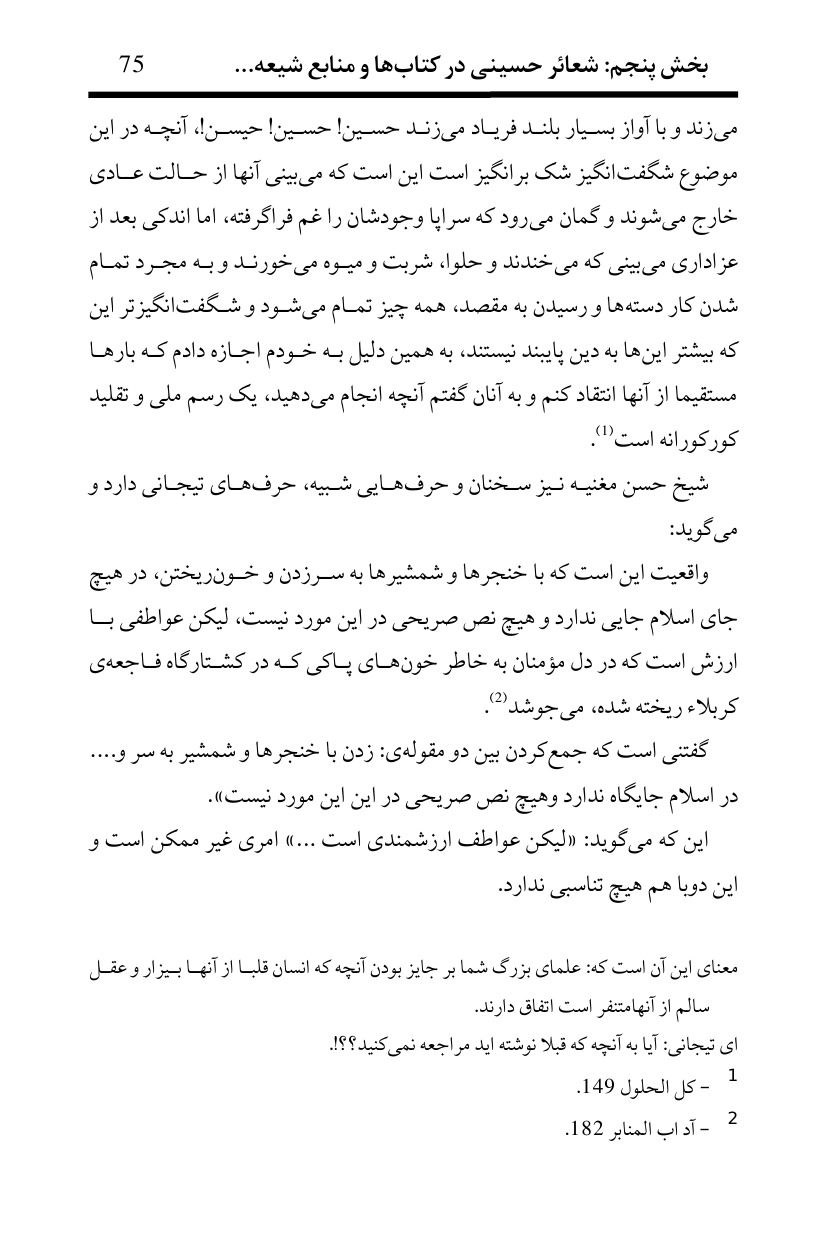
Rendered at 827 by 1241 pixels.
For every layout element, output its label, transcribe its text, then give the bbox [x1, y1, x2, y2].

text گفتنی است که جمع‌کردن بین دو مقوله‌ی: زدن با خنجرها و شمشیر به سر و.... در اسلام جایگاه ندارد وهیچ نص صریحی در این این مورد نیست». [89, 731, 738, 820]
text واقعیت این است که با خنجرها و شمشیرها به سرزدن و خون‌ریختن، در هیچ جای اسلام جایی ندارد و هیچ نص صریحی در این مورد نیست، لیکن عواطفی با ارزش است که در دل مؤمنان به خاطر خون‌های پاکی که در کشتارگاه فاجعه‌ی کربلاء ریخته شده، می‌جوشد(). [89, 553, 738, 731]
text تیجانی می‌گوید: «این صحنه‌های ناراحت کننده که انسان قلبا از آنها بیزار و عقل سالم از آنها متنفر است() مرا قانع نمی‌کند، و آن زمانی است که فردی خودش را نیمه عریان می‌کند و آهنی بدست می‌گیرد و با حرکاتی دیوانه وار خودش را می‌زند و با آواز بسیار بلند فریاد می‌زند حسین! حسین! حیسن!، آنچه در این موضوع شگفت‌انگیز شک برانگیز است این است که می‌بینی آنها از حالت عادی خارج می‌شوند و گمان می‌رود که سراپا وجودشان را غم فراگرفته، اما اندکی بعد از عزاداری می‌بینی که می‌خندند و حلوا، شربت و میوه می‌خورند و به مجرد تمام شدن کار دسته‌ها و رسیدن به مقصد، همه چیز تمام می‌شود و شگفت‌انگیزتر این که بیشتر این‌ها به دین پایبند نیستند، به همین دلیل به خودم اجازه دادم که بارها مستقیما از آنها انتقاد کنم و به آنان گفتم آنچه انجام می‌دهید، یک رسم ملی و تقلید کورکورانه است(). [89, 109, 738, 464]
text این که می‌گوید: «لیکن عواطف ارزشمندی است ...» امری غیر ممکن است و این دوبا هم هیچ تناسبی ندارد. [89, 820, 738, 909]
text شیخ حسن مغنیه نیز سخنان و حرف‌هایی شبیه، حرف‌های تیجانی دارد و می‌گوید: [89, 464, 738, 553]
